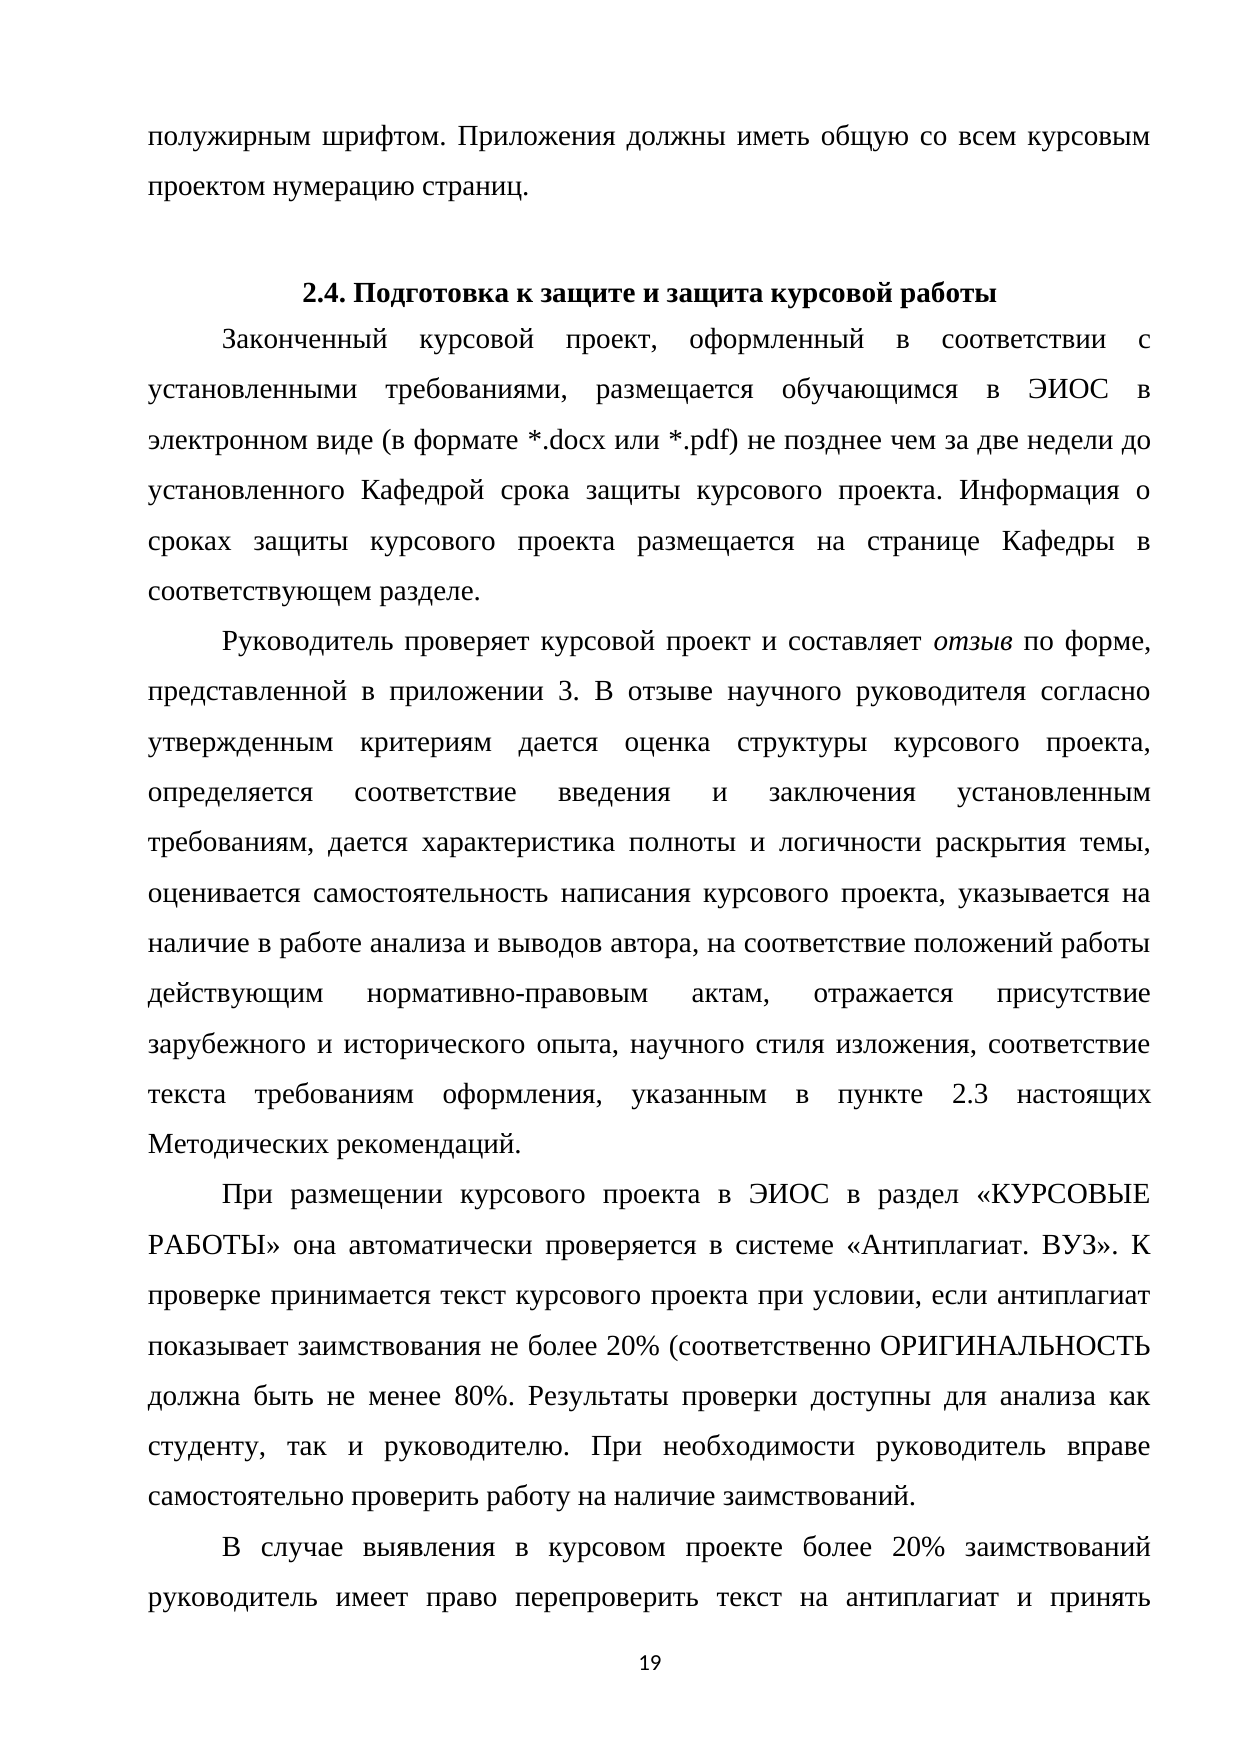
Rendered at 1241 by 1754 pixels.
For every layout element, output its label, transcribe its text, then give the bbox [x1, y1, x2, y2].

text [148, 1529, 1152, 1613]
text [148, 118, 1152, 202]
text Законченный курсовой проект, оформленный в соответствии с установленными требованиями, размещается обучающимся в ЭИОС в электронном виде (в формате *.docx или *.pdf) не позднее чем за две недели до установленного Кафедрой срока защиты курсового проекта. Информация о сроках защиты курсового проекта размещается на странице Кафедры в соответствующем разделе. [148, 321, 1152, 606]
subtitle 2.4. Подготовка к защите и защита курсовой работы [148, 275, 1152, 309]
text При размещении курсового проекта в ЭИОС в раздел «КУРСОВЫЕ РАБОТЫ» она автоматически проверяется в системе «Антиплагиат. ВУЗ». К проверке принимается текст курсового проекта при условии, если антиплагиат показывает заимствования не более 20% (соответственно ОРИГИНАЛЬНОСТЬ должна быть не менее 80%. Результаты проверки доступны для анализа как студенту, так и руководителю. При необходимости руководитель вправе самостоятельно проверить работу на наличие заимствований. [148, 1177, 1152, 1512]
text Руководитель проверяет курсовой проект и составляет отзыв по форме, представленной в приложении 3. В отзыве научного руководителя согласно утвержденным критериям дается оценка структуры курсового проекта, определяется соответствие введения и заключения установленным требованиям, дается характеристика полноты и логичности раскрытия темы, оценивается самостоятельность написания курсового проекта, указывается на наличие в работе анализа и выводов автора, на соответствие положений работы действующим нормативно-правовым актам, отражается присутствие зарубежного и исторического опыта, научного стиля изложения, соответствие текста требованиям оформления, указанным в пункте 2.3 настоящих Методических рекомендаций. [148, 623, 1152, 1160]
